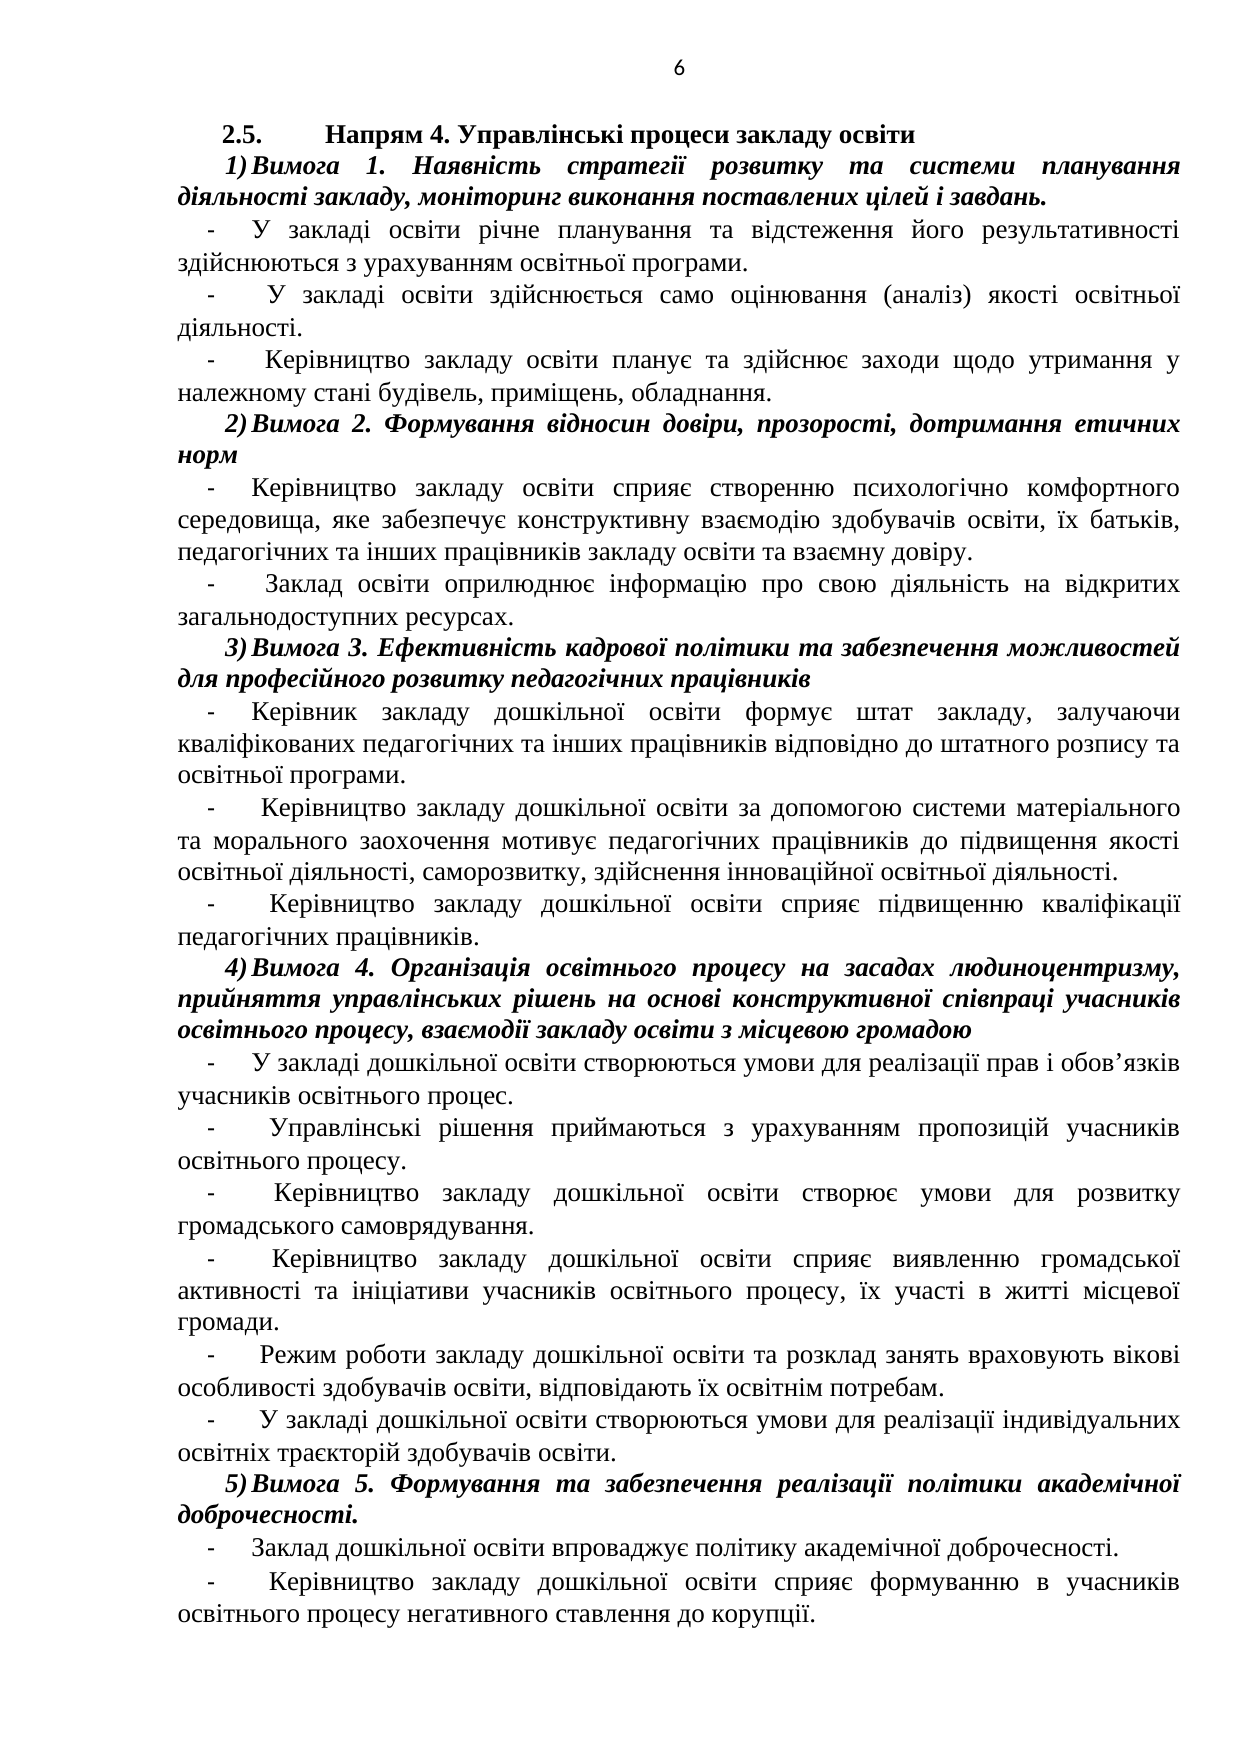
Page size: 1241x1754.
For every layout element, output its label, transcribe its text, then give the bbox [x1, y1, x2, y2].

list Вимога 5. Формування та забезпечення реалізації політики академічної доброчесності. [177, 1467, 1181, 1529]
list Заклад освіти оприлюднює інформацію про свою діяльність на відкритих загальнодоступних ресурсах. [177, 566, 1181, 631]
list Напрям 4. Управлінські процеси закладу освіти [222, 118, 1181, 149]
list Управлінські рішення приймаються з урахуванням пропозицій учасників освітнього процесу. [177, 1110, 1181, 1175]
list Вимога 4. Організація освітнього процесу на засадах людиноцентризму, прийняття управлінських рішень на основі конструктивної співпраці учасників освітнього процесу, взаємодії закладу освіти з місцевою громадою [177, 951, 1181, 1045]
list Керівництво закладу освіти планує та здійснює заходи щодо утримання у належному стані будівель, приміщень, обладнання. [177, 342, 1181, 407]
list Керівництво закладу дошкільної освіти сприяє виявленню громадської активності та ініціативи учасників освітнього процесу, їх участі в житті місцевої громади. [177, 1240, 1181, 1337]
list Режим роботи закладу дошкільної освіти та розклад занять враховують вікові особливості здобувачів освіти, відповідають їх освітнім потребам. [177, 1337, 1181, 1402]
list У закладі освіти здійснюється само оцінювання (аналіз) якості освітньої діяльності. [177, 277, 1181, 342]
list Керівництво закладу дошкільної освіти сприяє формуванню в учасників освітнього процесу негативного ставлення до корупції. [177, 1563, 1181, 1629]
list Керівництво закладу дошкільної освіти створює умови для розвитку громадського самоврядування. [177, 1175, 1181, 1240]
list Вимога 1. Наявність стратегії розвитку та системи планування діяльності закладу, моніторинг виконання поставлених цілей і завдань. [177, 149, 1181, 212]
list Заклад дошкільної освіти впроваджує політику академічної доброчесності. [207, 1529, 1181, 1563]
list Керівництво закладу освіти сприяє створенню психологічно комфортного середовища, яке забезпечує конструктивну взаємодію здобувачів освіти, їх батьків, педагогічних та інших працівників закладу освіти та взаємну довіру. [177, 469, 1181, 566]
list Вимога 3. Ефективність кадрової політики та забезпечення можливостей для професійного розвитку педагогічних працівників [177, 631, 1181, 693]
list У закладі дошкільної освіти створюються умови для реалізації прав і обов’язків учасників освітнього процес. [177, 1045, 1181, 1110]
list Керівництво закладу дошкільної освіти за допомогою системи матеріального та морального заохочення мотивує педагогічних працівників до підвищення якості освітньої діяльності, саморозвитку, здійснення інноваційної освітньої діяльності. [177, 790, 1181, 886]
list Керівник закладу дошкільної освіти формує штат закладу, залучаючи кваліфікованих педагогічних та інших працівників відповідно до штатного розпису та освітньої програми. [177, 693, 1181, 790]
list Керівництво закладу дошкільної освіти сприяє підвищенню кваліфікації педагогічних працівників. [177, 886, 1181, 951]
list Вимога 2. Формування відносин довіри, прозорості, дотримання етичних норм [177, 407, 1181, 469]
list У закладі освіти річне планування та відстеження його результативності здійснюються з урахуванням освітньої програми. [177, 212, 1181, 277]
list У закладі дошкільної освіти створюються умови для реалізації індивідуальних освітніх траєкторій здобувачів освіти. [177, 1402, 1181, 1467]
